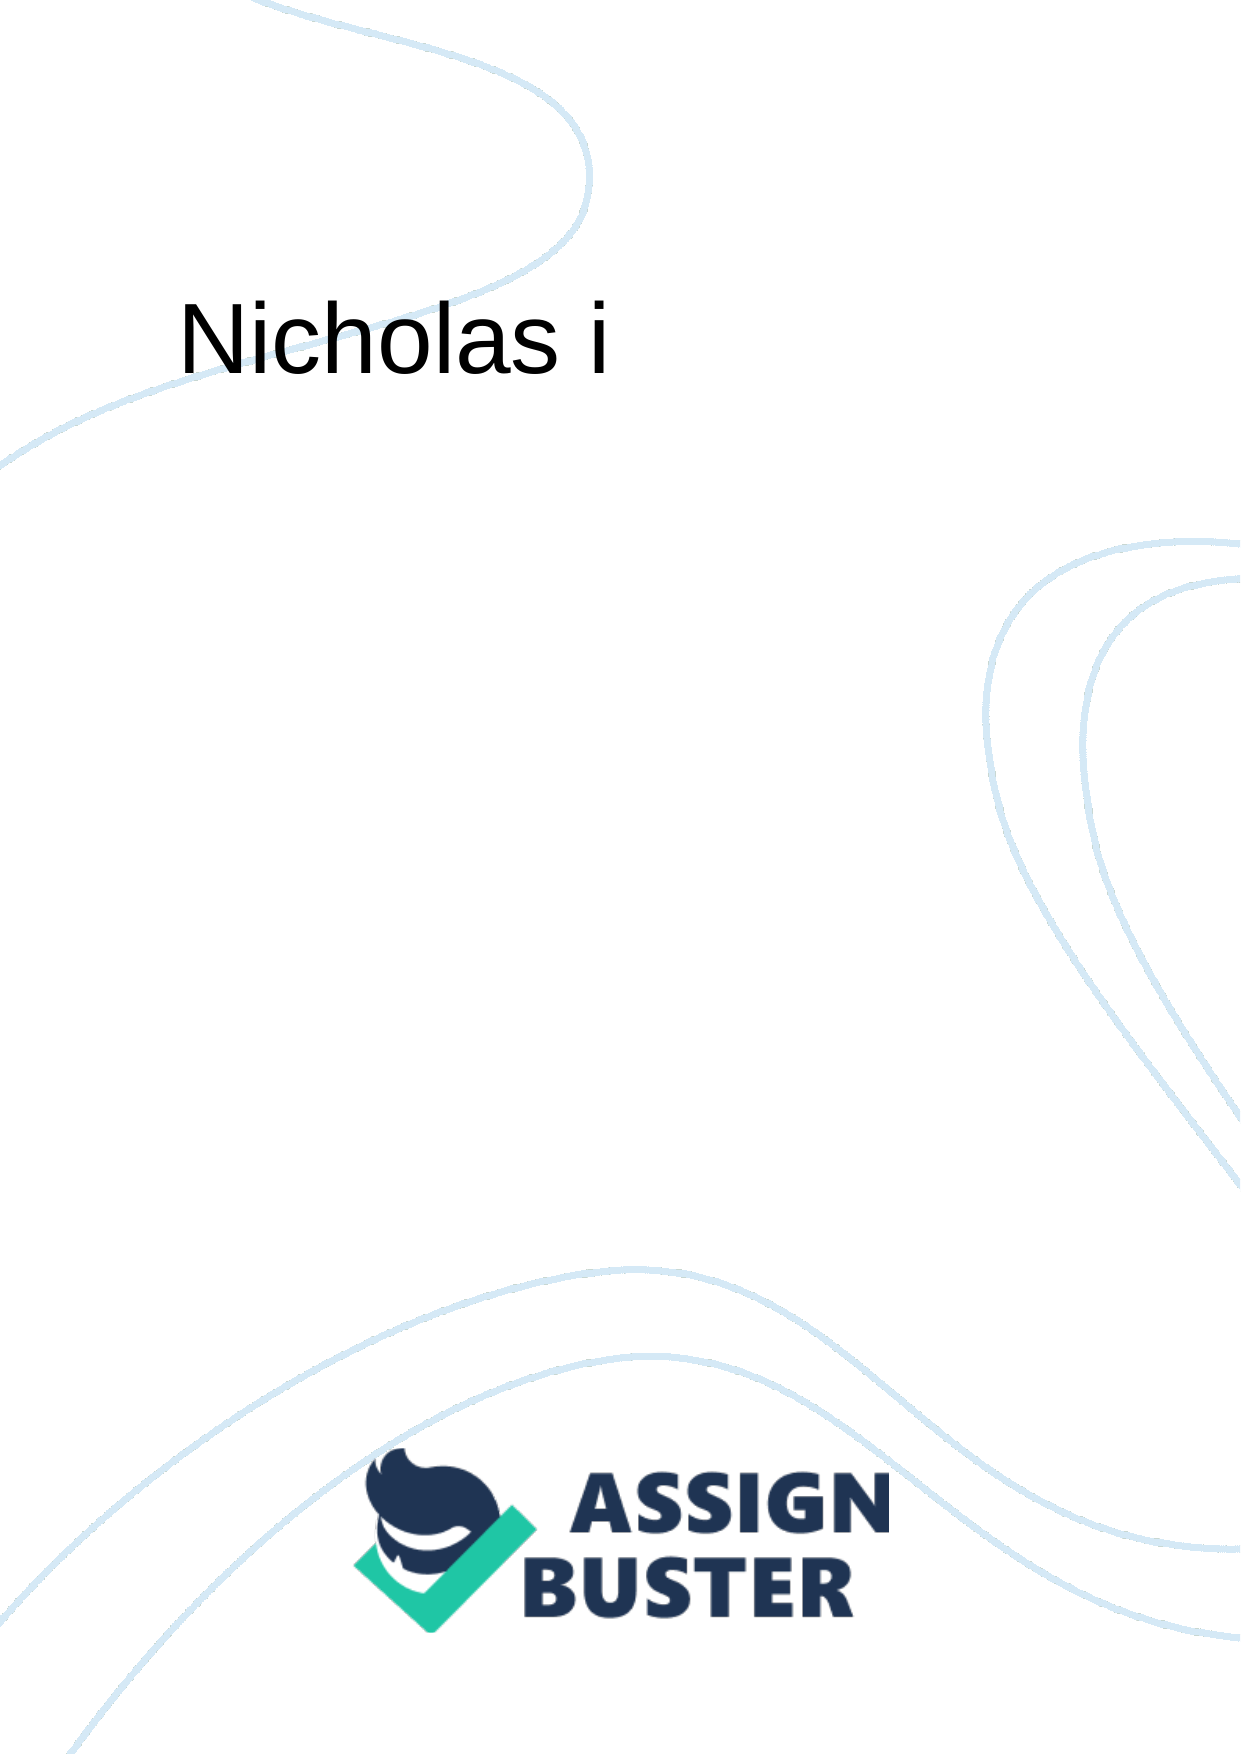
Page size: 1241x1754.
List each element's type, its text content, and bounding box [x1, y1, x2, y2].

picture [0, 0, 1241, 1754]
subtitle Nicholas i [177, 279, 1152, 394]
